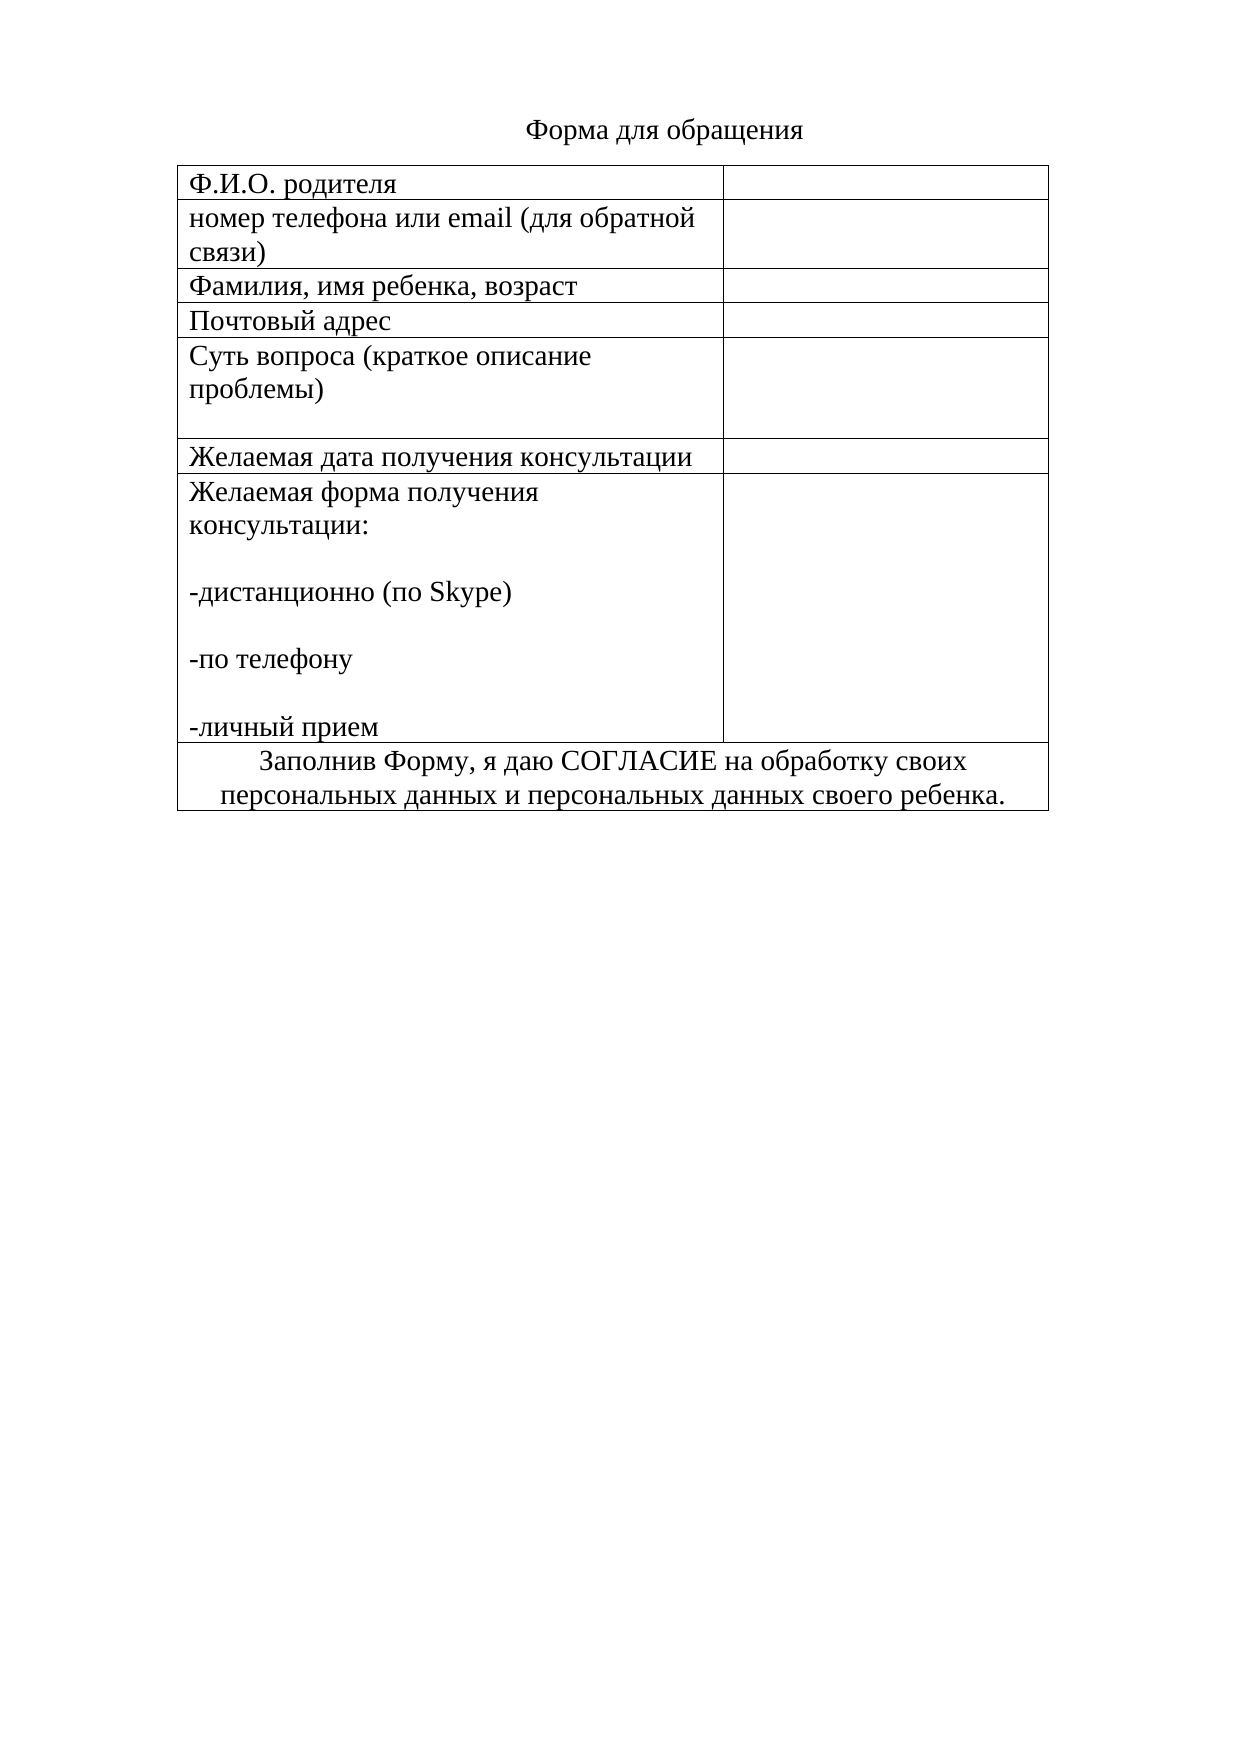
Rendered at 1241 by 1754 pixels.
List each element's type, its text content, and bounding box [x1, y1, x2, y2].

table_header [724, 166, 1048, 199]
text Форма для обращения [177, 112, 1152, 146]
table_cell номер телефона или email (для обратной связи) [178, 200, 723, 267]
table_cell Желаемая форма получения консультации: -дистанционно (по Skype) -по телефону -личный прием [178, 474, 723, 742]
table_cell Суть вопроса (краткое описание проблемы) [178, 338, 723, 438]
table_cell [724, 200, 1048, 267]
table_cell [724, 474, 1048, 742]
table_cell Почтовый адрес [178, 303, 723, 337]
table_cell Фамилия, имя ребенка, возраст [178, 269, 723, 302]
table_header Ф.И.О. родителя [178, 166, 723, 199]
table_cell [724, 439, 1048, 473]
table_cell Желаемая дата получения консультации [178, 439, 723, 473]
table_cell [724, 303, 1048, 337]
table_cell [724, 269, 1048, 302]
table_cell Заполнив Форму, я даю СОГЛАСИЕ на обработку своих персональных данных и персональных данных своего ребенка. [178, 743, 1048, 810]
table_cell [724, 338, 1048, 438]
